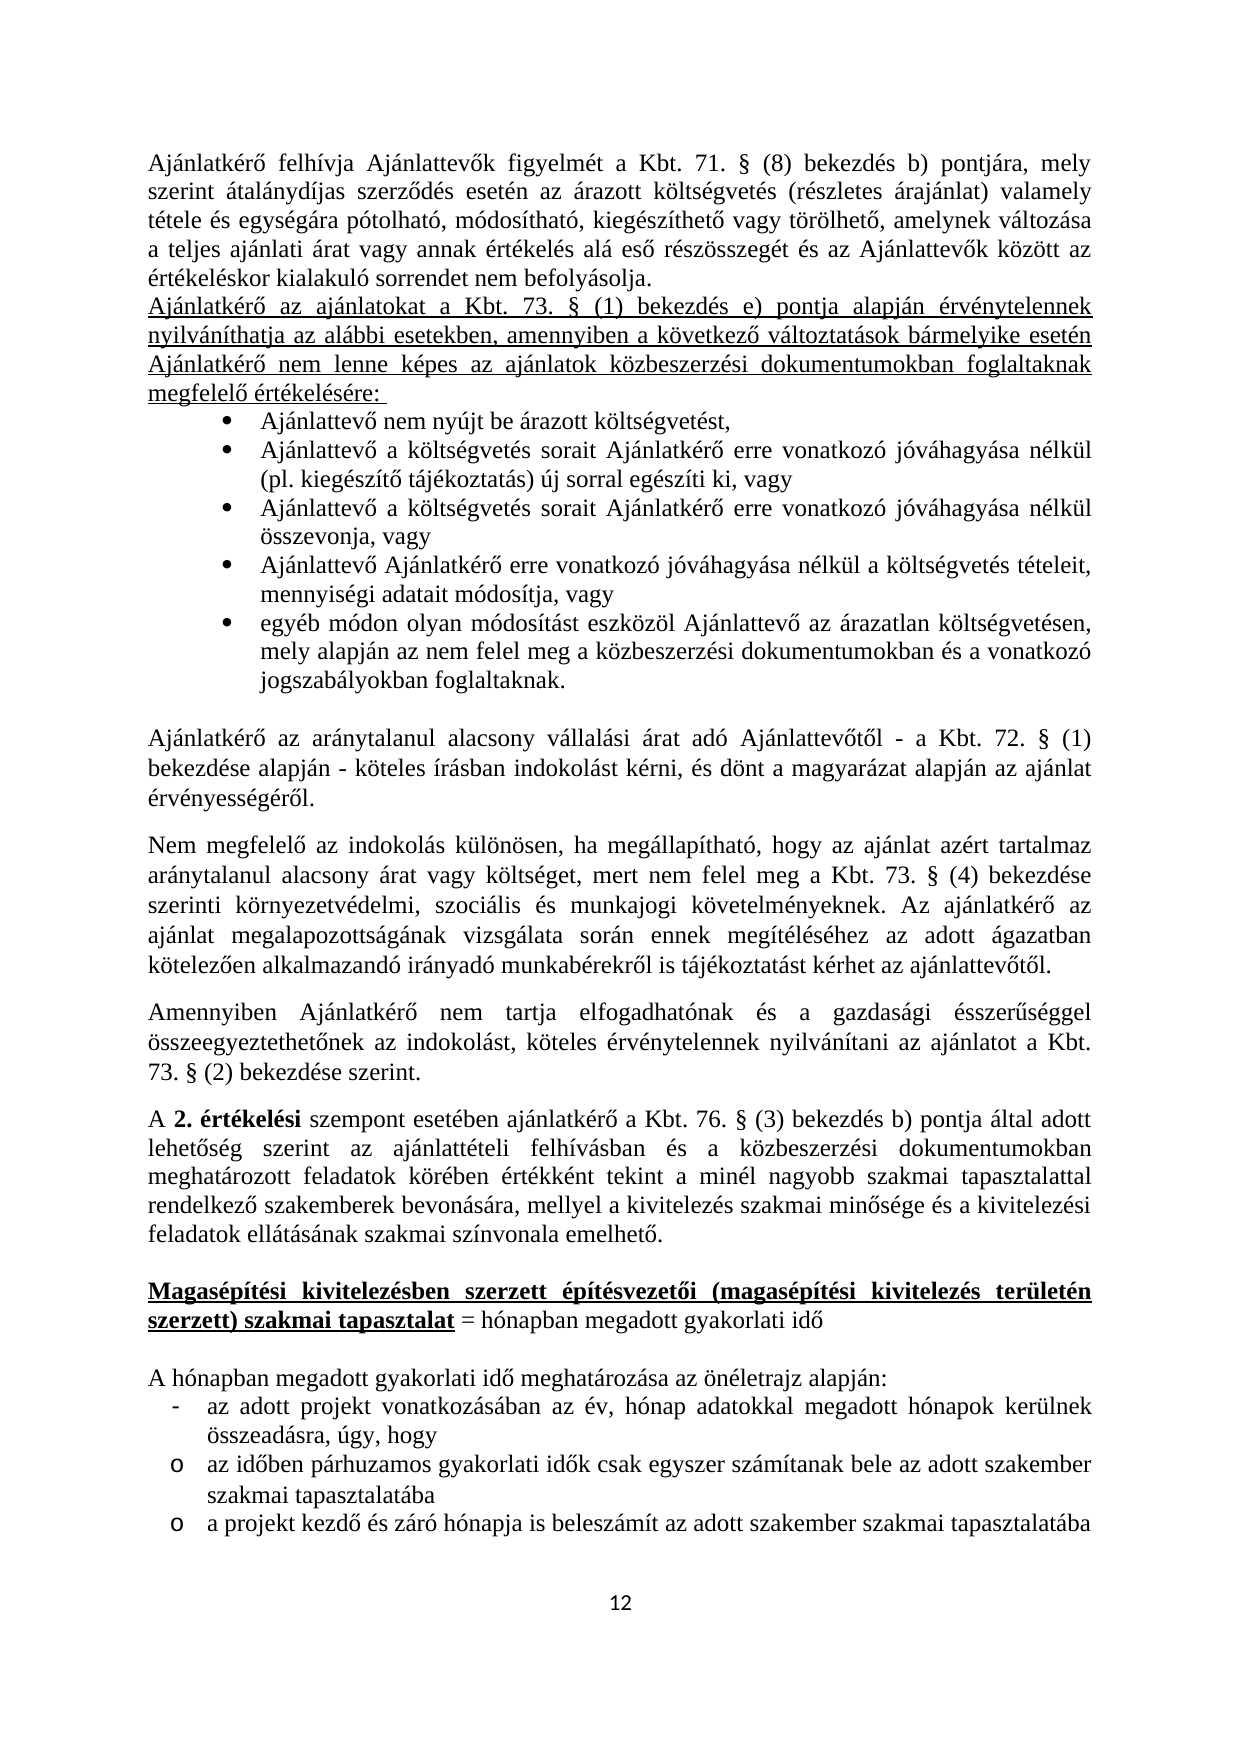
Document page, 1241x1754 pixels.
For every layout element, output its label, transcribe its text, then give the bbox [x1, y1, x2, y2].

text A hónapban megadott gyakorlati idő meghatározása az önéletrajz alapján: [148, 1363, 1092, 1391]
text Ajánlatkérő az ajánlatokat a Kbt. 73. § (1) bekezdés e) pontja alapján érvénytelennek nyilváníthatja az alábbi esetekben, amennyiben a következő változtatások bármelyike esetén Ajánlatkérő nem lenne képes az ajánlatok közbeszerzési dokumentumokban foglaltaknak megfelelő értékelésére: [148, 347, 1092, 374]
list Ajánlattevő a költségvetés sorait Ajánlatkérő erre vonatkozó jóváhagyása nélkül összevonja, vagy [223, 493, 1092, 550]
text Magasépítési kivitelezésben szerzett építésvezetői (magasépítési kivitelezés területén szerzett) szakmai tapasztalat = hónapban megadott gyakorlati idő [148, 1276, 1092, 1301]
text Magasépítési kivitelezésben szerzett építésvezetői (magasépítési kivitelezés területén szerzett) szakmai tapasztalat = hónapban megadott gyakorlati idő [148, 1303, 1092, 1334]
text Ajánlatkérő az ajánlatokat a Kbt. 73. § (1) bekezdés e) pontja alapján érvénytelennek nyilváníthatja az alábbi esetekben, amennyiben a következő változtatások bármelyike esetén Ajánlatkérő nem lenne képes az ajánlatok közbeszerzési dokumentumokban foglaltaknak megfelelő értékelésére: [148, 375, 1092, 406]
text Ajánlatkérő az aránytalanul alacsony vállalási árat adó Ajánlattevőtől - a Kbt. 72. § (1) bekezdése alapján - köteles írásban indokolást kérni, és dönt a magyarázat alapján az ajánlat érvényességéről. [148, 723, 1092, 812]
list egyéb módon olyan módosítást eszközöl Ajánlattevő az árazatlan költségvetésen, mely alapján az nem felel meg a közbeszerzési dokumentumokban és a vonatkozó jogszabályokban foglaltaknak. [223, 608, 1092, 694]
list az adott projekt vonatkozásában az év, hónap adatokkal megadott hónapok kerülnek összeadásra, úgy, hogy [171, 1391, 1092, 1449]
list Ajánlattevő Ajánlatkérő erre vonatkozó jóváhagyása nélkül a költségvetés tételeit, mennyiségi adatait módosítja, vagy [223, 550, 1092, 608]
text Ajánlatkérő az ajánlatokat a Kbt. 73. § (1) bekezdés e) pontja alapján érvénytelennek nyilváníthatja az alábbi esetekben, amennyiben a következő változtatások bármelyike esetén Ajánlatkérő nem lenne képes az ajánlatok közbeszerzési dokumentumokban foglaltaknak megfelelő értékelésére: [148, 291, 1092, 316]
list az időben párhuzamos gyakorlati idők csak egyszer számítanak bele az adott szakember szakmai tapasztalatába [169, 1449, 1092, 1508]
list Ajánlattevő a költségvetés sorait Ajánlatkérő erre vonatkozó jóváhagyása nélkül (pl. kiegészítő tájékoztatás) új sorral egészíti ki, vagy [223, 435, 1092, 493]
text Amennyiben Ajánlatkérő nem tartja elfogadhatónak és a gazdasági ésszerűséggel összeegyeztethetőnek az indokolást, köteles érvénytelennek nyilvánítani az ajánlatot a Kbt. 73. § (2) bekezdése szerint. [148, 997, 1092, 1086]
text Nem megfelelő az indokolás különösen, ha megállapítható, hogy az ajánlat azért tartalmaz aránytalanul alacsony árat vagy költséget, mert nem felel meg a Kbt. 73. § (4) bekezdése szerinti környezetvédelmi, szociális és munkajogi követelményeknek. Az ajánlatkérő az ajánlat megalapozottságának vizsgálata során ennek megítéléséhez az adott ágazatban kötelezően alkalmazandó irányadó munkabérekről is tájékoztatást kérhet az ajánlattevőtől. [148, 830, 1092, 979]
text Ajánlatkérő felhívja Ajánlattevők figyelmét a Kbt. 71. § (8) bekezdés b) pontjára, mely szerint átalánydíjas szerződés esetén az árazott költségvetés (részletes árajánlat) valamely tétele és egységára pótolható, módosítható, kiegészíthető vagy törölhető, amelynek változása a teljes ajánlati árat vagy annak értékelés alá eső részösszegét és az Ajánlattevők között az értékeléskor kialakuló sorrendet nem befolyásolja. [148, 148, 1092, 291]
list a projekt kezdő és záró hónapja is beleszámít az adott szakember szakmai tapasztalatába [169, 1508, 1092, 1539]
list Ajánlattevő nem nyújt be árazott költségvetést, [223, 406, 1092, 435]
text Ajánlatkérő az ajánlatokat a Kbt. 73. § (1) bekezdés e) pontja alapján érvénytelennek nyilváníthatja az alábbi esetekben, amennyiben a következő változtatások bármelyike esetén Ajánlatkérő nem lenne képes az ajánlatok közbeszerzési dokumentumokban foglaltaknak megfelelő értékelésére: [148, 318, 1092, 345]
text A 2. értékelési szempont esetében ajánlatkérő a Kbt. 76. § (3) bekezdés b) pontja által adott lehetőség szerint az ajánlattételi felhívásban és a közbeszerzési dokumentumokban meghatározott feladatok körében értékként tekint a minél nagyobb szakmai tapasztalattal rendelkező szakemberek bevonására, mellyel a kivitelezés szakmai minősége és a kivitelezési feladatok ellátásának szakmai színvonala emelhető. [148, 1104, 1092, 1248]
